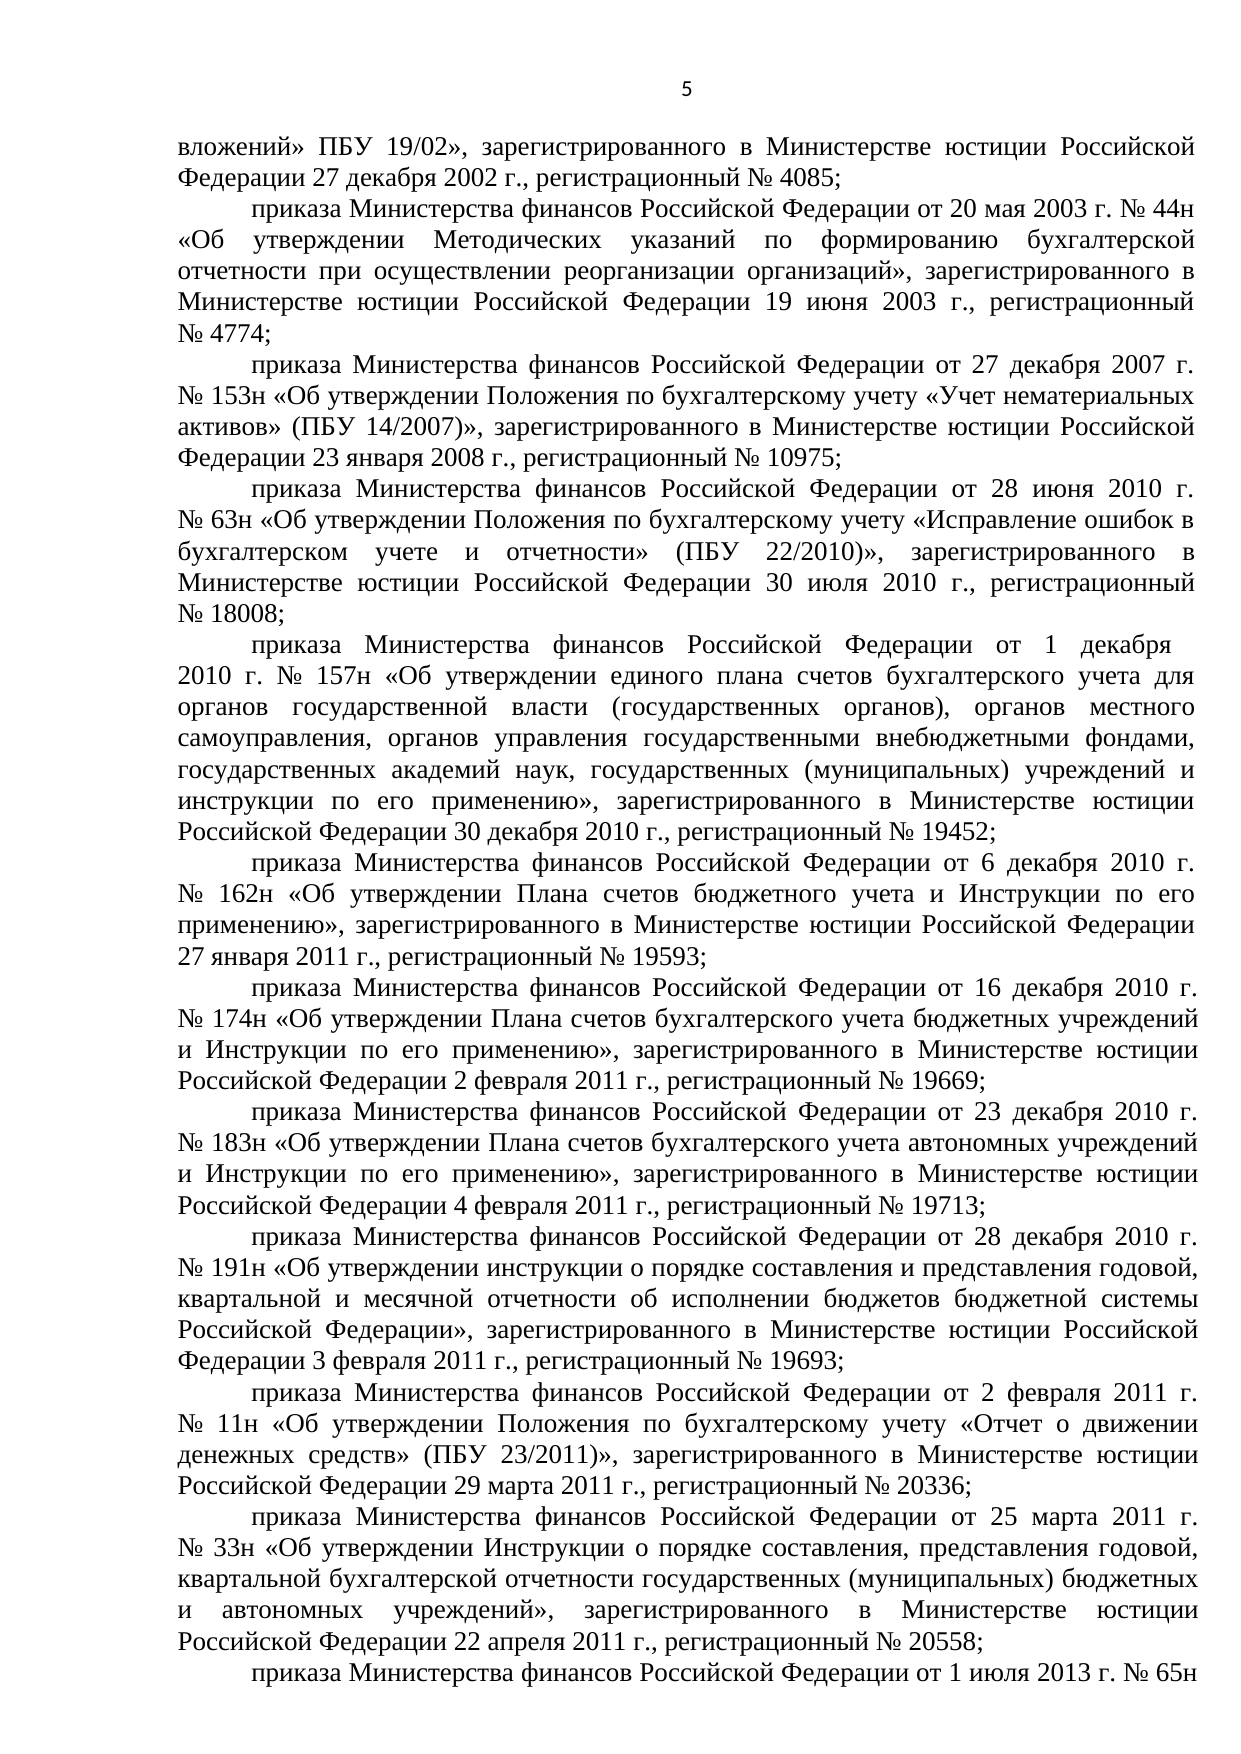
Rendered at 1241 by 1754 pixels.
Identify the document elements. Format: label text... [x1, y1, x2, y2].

text приказа Министерства финансов Российской Федерации от 1 декабря 2010 г. № 157н «Об утверждении единого плана счетов бухгалтерского учета для органов государственной власти (государственных органов), органов местного самоуправления, органов управления государственными внебюджетными фондами, государственных академий наук, государственных (муниципальных) учреждений и инструкции по его применению», зарегистрированного в Министерстве юстиции Российской Федерации 30 декабря 2010 г., регистрационный № 19452; [177, 628, 1196, 846]
text приказа Министерства финансов Российской Федерации от 27 декабря 2007 г. № 153н «Об утверждении Положения по бухгалтерскому учету «Учет нематериальных активов» (ПБУ 14/2007)», зарегистрированного в Министерстве юстиции Российской Федерации 23 января 2008 г., регистрационный № 10975; [177, 348, 1196, 472]
text приказа Министерства финансов Российской Федерации от 20 мая 2003 г. № 44н «Об утверждении Методических указаний по формированию бухгалтерской отчетности при осуществлении реорганизации организаций», зарегистрированного в Министерстве юстиции Российской Федерации 19 июня 2003 г., регистрационный № 4774; [177, 192, 1196, 348]
text приказа Министерства финансов Российской Федерации от 28 июня 2010 г. № 63н «Об утверждении Положения по бухгалтерскому учету «Исправление ошибок в бухгалтерском учете и отчетности» (ПБУ 22/2010)», зарегистрированного в Министерстве юстиции Российской Федерации 30 июля 2010 г., регистрационный № 18008; [177, 472, 1196, 628]
text приказа Министерства финансов Российской Федерации от 6 декабря 2010 г. № 162н «Об утверждении Плана счетов бюджетного учета и Инструкции по его применению», зарегистрированного в Министерстве юстиции Российской Федерации 27 января 2011 г., регистрационный № 19593; [177, 846, 1196, 971]
